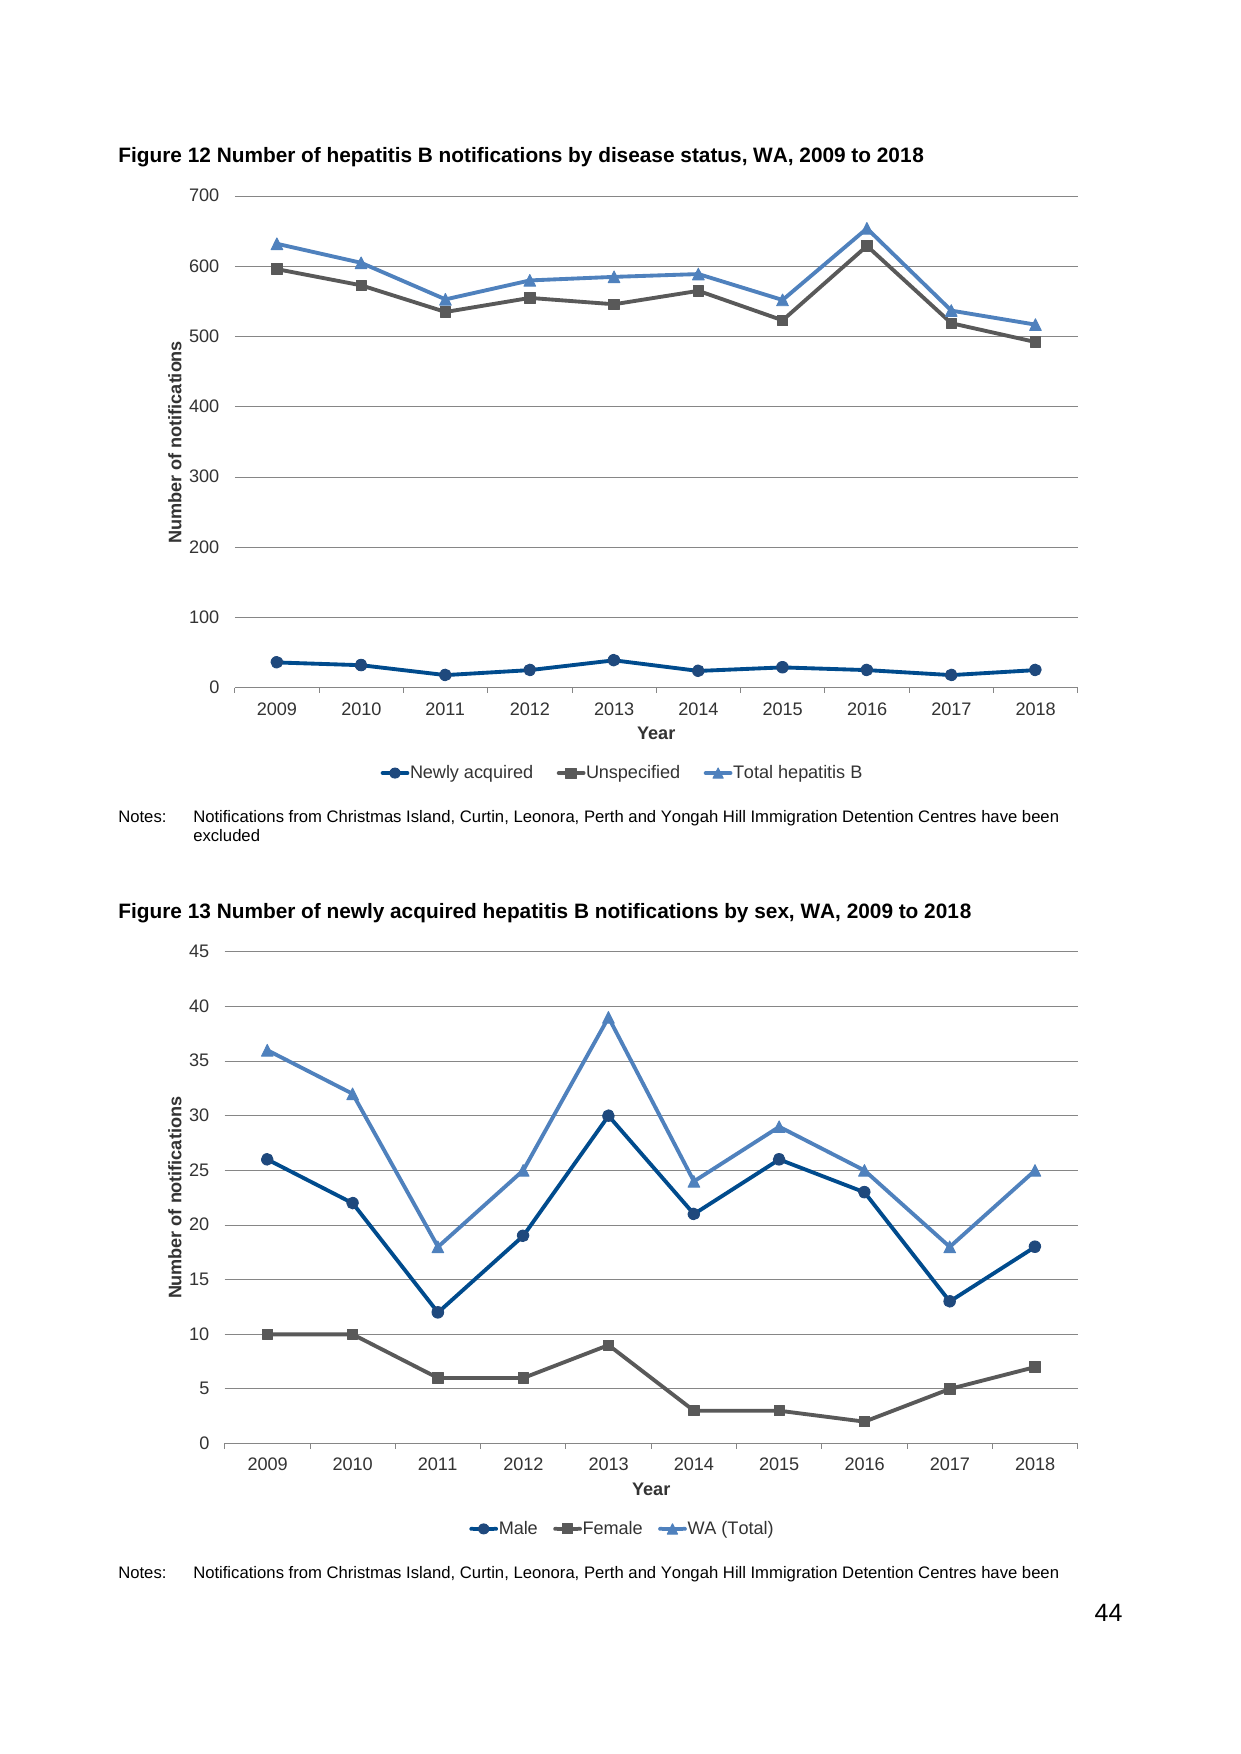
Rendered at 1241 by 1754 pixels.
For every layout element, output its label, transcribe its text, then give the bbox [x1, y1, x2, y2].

text Figure 13 Number of newly acquired hepatitis B notifications by sex, WA, 2009 to 2018 [118, 899, 1122, 923]
text Notes: Notifications from Christmas Island, Curtin, Leonora, Perth and Yongah Hill Immigration Detention Centres have been excluded [118, 807, 1122, 845]
text Figure 12 Number of hepatitis B notifications by disease status, WA, 2009 to 2018 [118, 143, 1122, 167]
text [118, 1563, 1122, 1582]
